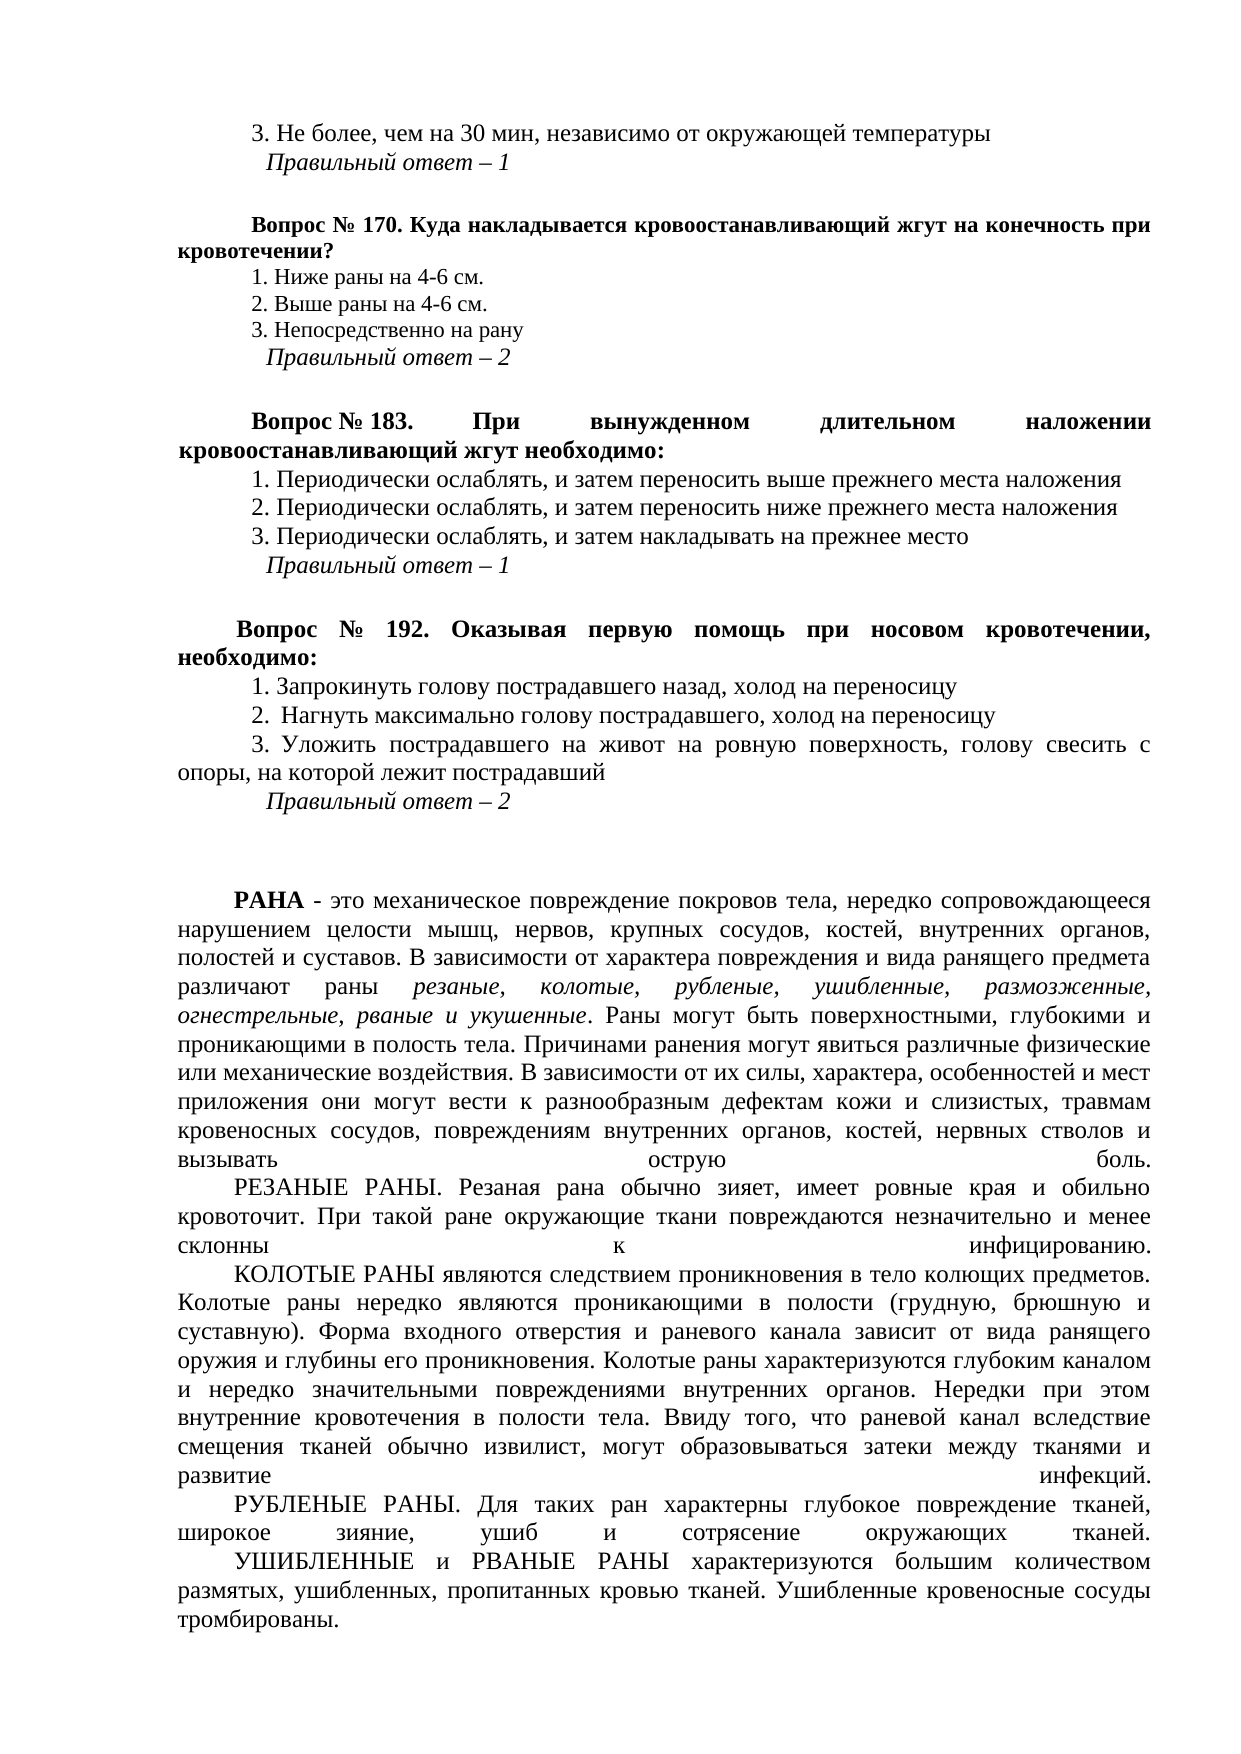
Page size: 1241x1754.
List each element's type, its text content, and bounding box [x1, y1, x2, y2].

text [177, 885, 1152, 1632]
text Вопрос № 183. При вынужденном длительном наложении кровоостанавливающий жгут необходимо: [179, 406, 1152, 464]
text 2. Выше раны на 4-6 см. [177, 290, 1152, 316]
text 3. Не более, чем на 30 мин, независимо от окружающей температуры [177, 118, 1152, 147]
text Вопрос № 170. Куда накладывается кровоостанавливающий жгут на конечность при кровотечении? [177, 211, 1152, 263]
text 2. Нагнуть максимально голову пострадавшего, холод на переносицу [177, 700, 1152, 729]
text 3. Периодически ослаблять, и затем накладывать на прежнее место [177, 521, 1152, 550]
text Правильный ответ – 1 [177, 550, 1152, 579]
text 3. Непосредственно на рану [177, 316, 1152, 342]
text 1. Периодически ослаблять, и затем переносить выше прежнего места наложения [177, 464, 1152, 492]
text Правильный ответ – 2 [177, 786, 1152, 815]
text Правильный ответ – 2 [177, 342, 1152, 371]
text 1. Запрокинуть голову пострадавшего назад, холод на переносицу [177, 671, 1152, 700]
text 3. Уложить пострадавшего на живот на ровную поверхность, голову свесить с опоры, на которой лежит пострадавший [177, 729, 1152, 786]
text Вопрос № 192. Оказывая первую помощь при носовом кровотечении, необходимо: [177, 614, 1152, 671]
text 1. Ниже раны на 4-6 см. [177, 263, 1152, 290]
text Правильный ответ – 1 [177, 147, 1152, 176]
text 2. Периодически ослаблять, и затем переносить ниже прежнего места наложения [177, 492, 1152, 521]
